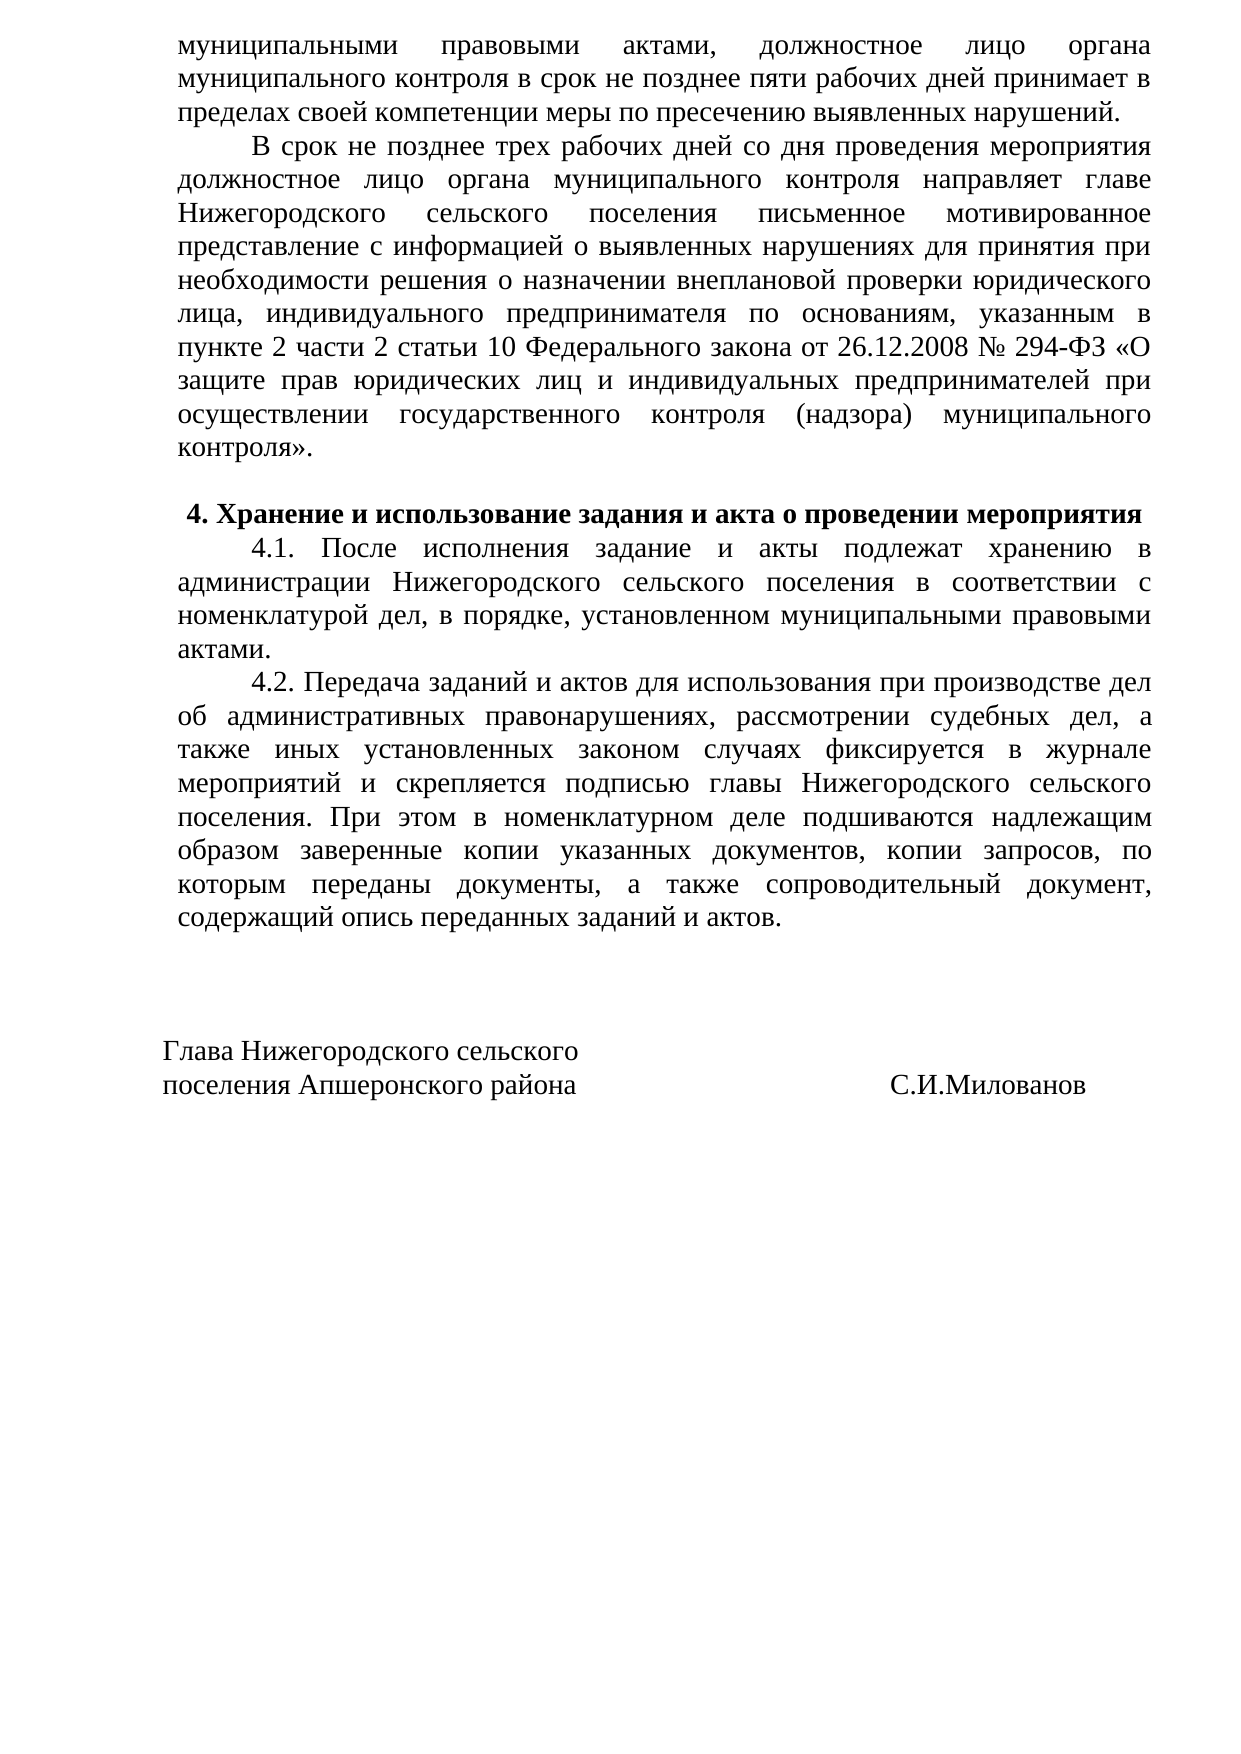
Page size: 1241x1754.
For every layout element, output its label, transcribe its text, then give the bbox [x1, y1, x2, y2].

text поселения Апшеронского района С.И.Милованов [162, 1067, 1234, 1101]
list Хранение и использование задания и акта о проведении мероприятия [186, 497, 1234, 530]
text муниципальными правовыми актами, должностное лицо органа муниципального контроля в срок не позднее пяти рабочих дней принимает в пределах своей компетенции меры по пресечению выявленных нарушений. [177, 27, 1152, 127]
text В срок не позднее трех рабочих дней со дня проведения мероприятия должностное лицо органа муниципального контроля направляет главе Нижегородского сельского поселения письменное мотивированное представление с информацией о выявленных нарушениях для принятия при необходимости решения о назначении внеплановой проверки юридического лица, индивидуального предпринимателя по основаниям, указанным в пункте 2 части 2 статьи 10 Федерального закона от 26.12.2008 № 294-ФЗ «О защите прав юридических лиц и индивидуальных предпринимателей при осуществлении государственного контроля (надзора) муниципального контроля». [177, 128, 1152, 463]
list Передача заданий и актов для использования при производстве дел об административных правонарушениях, рассмотрении судебных дел, а также иных установленных законом случаях фиксируется в журнале мероприятий и скрепляется подписью главы Нижегородского сельского поселения. При этом в номенклатурном деле подшиваются надлежащим образом заверенные копии указанных документов, копии запросов, по которым переданы документы, а также сопроводительный документ, содержащий опись переданных заданий и актов. [177, 664, 1152, 933]
text Глава Нижегородского сельского [162, 1033, 1234, 1067]
list После исполнения задание и акты подлежат хранению в администрации Нижегородского сельского поселения в соответствии с номенклатурой дел, в порядке, установленном муниципальными правовыми актами. [177, 530, 1152, 664]
